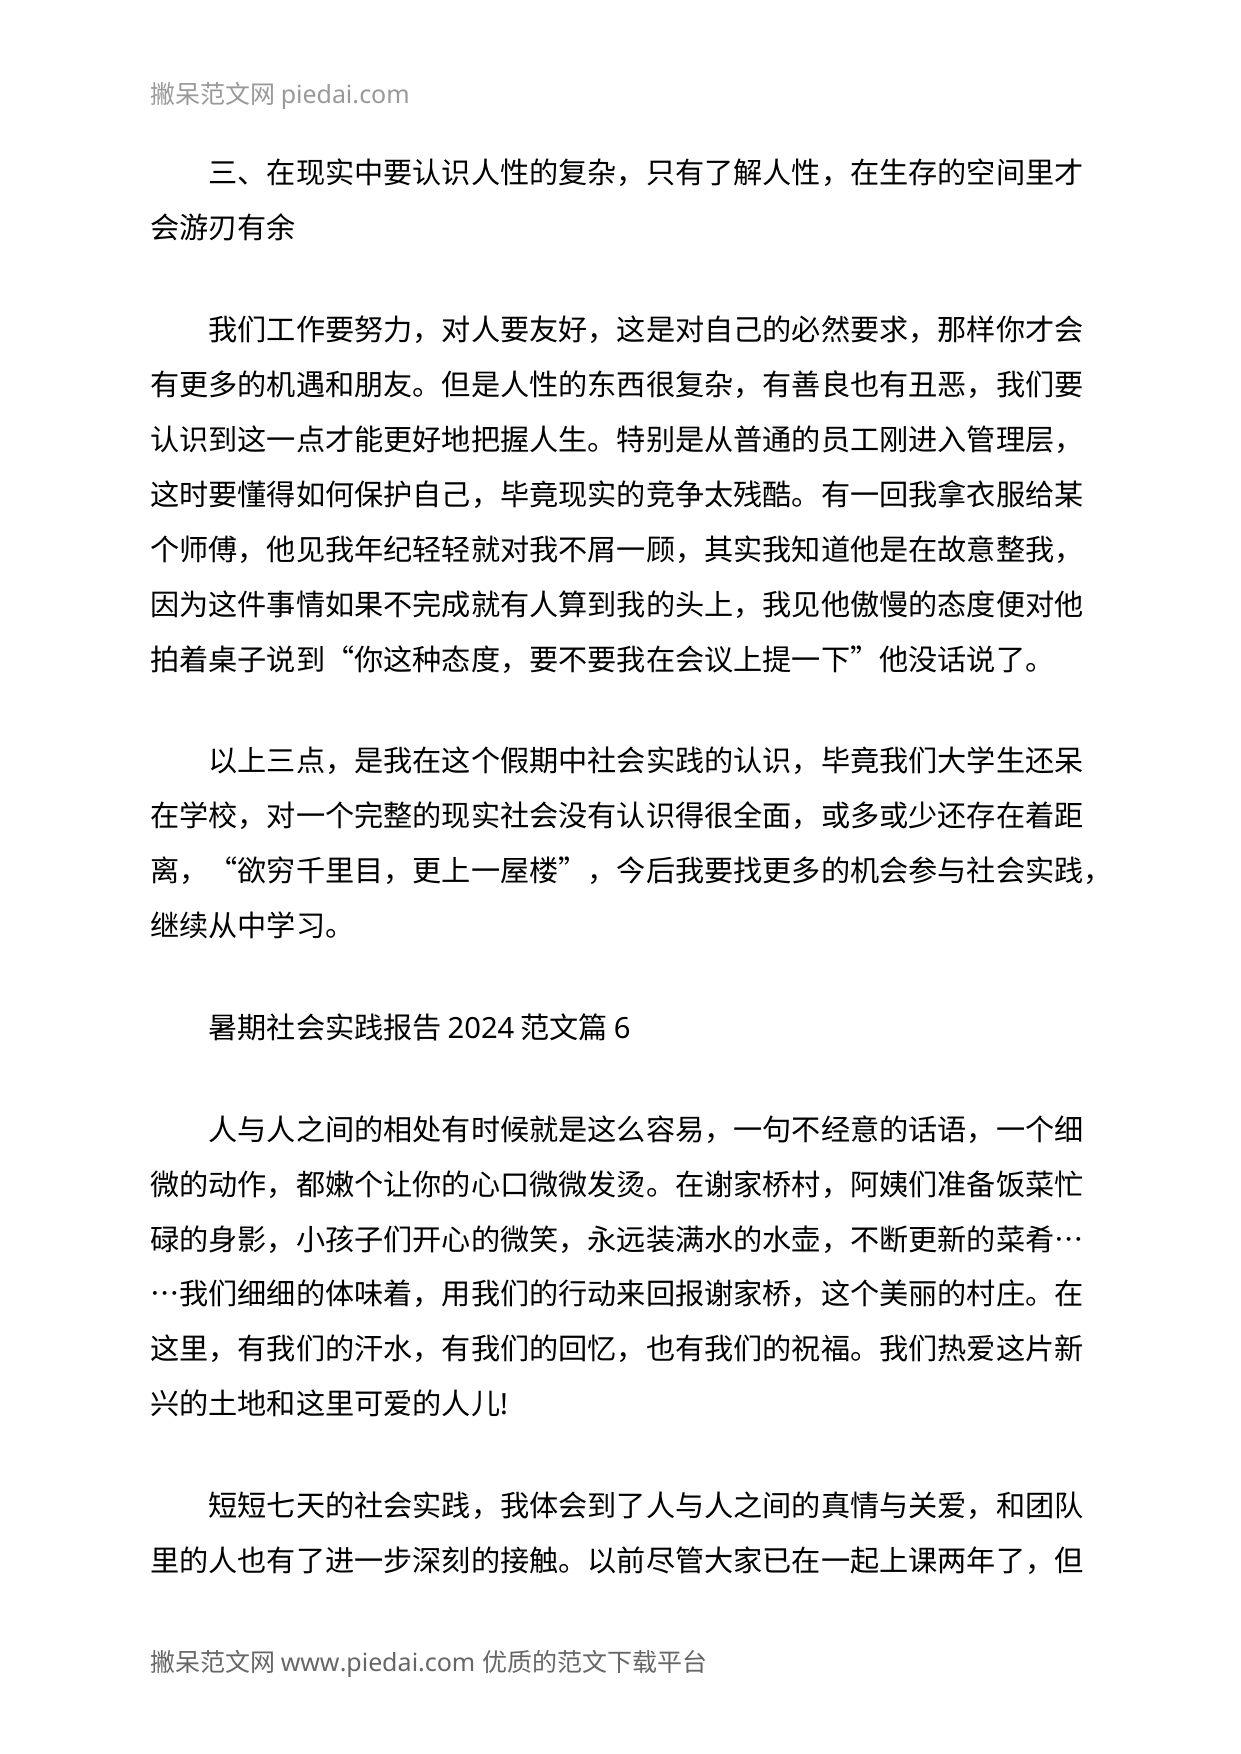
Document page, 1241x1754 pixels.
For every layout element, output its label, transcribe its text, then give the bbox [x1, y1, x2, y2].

text 人与人之间的相处有时候就是这么容易，一句不经意的话语，一个细微的动作，都嫩个让你的心口微微发烫。在谢家桥村，阿姨们准备饭菜忙碌的身影，小孩子们开心的微笑，永远装满水的水壶，不断更新的菜肴……我们细细的体味着，用我们的行动来回报谢家桥，这个美丽的村庄。在这里，有我们的汗水，有我们的回忆，也有我们的祝福。我们热爱这片新兴的土地和这里可爱的人儿! [150, 1106, 1090, 1423]
text 暑期社会实践报告2024范文篇6 [150, 1004, 1090, 1047]
text 我们工作要努力，对人要友好，这是对自己的必然要求，那样你才会有更多的机遇和朋友。但是人性的东西很复杂，有善良也有丑恶，我们要认识到这一点才能更好地把握人生。特别是从普通的员工刚进入管理层，这时要懂得如何保护自己，毕竟现实的竞争太残酷。有一回我拿衣服给某个师傅，他见我年纪轻轻就对我不屑一顾，其实我知道他是在故意整我，因为这件事情如果不完成就有人算到我的头上，我见他傲慢的态度便对他拍着桌子说到“你这种态度，要不要我在会议上提一下”他没话说了。 [150, 307, 1090, 678]
text 三、在现实中要认识人性的复杂，只有了解人性，在生存的空间里才会游刃有余 [150, 150, 1090, 247]
text 以上三点，是我在这个假期中社会实践的认识，毕竟我们大学生还呆在学校，对一个完整的现实社会没有认识得很全面，或多或少还存在着距离，“欲穷千里目，更上一屋楼”，今后我要找更多的机会参与社会实践，继续从中学习。 [150, 738, 1090, 945]
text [150, 1483, 1090, 1580]
